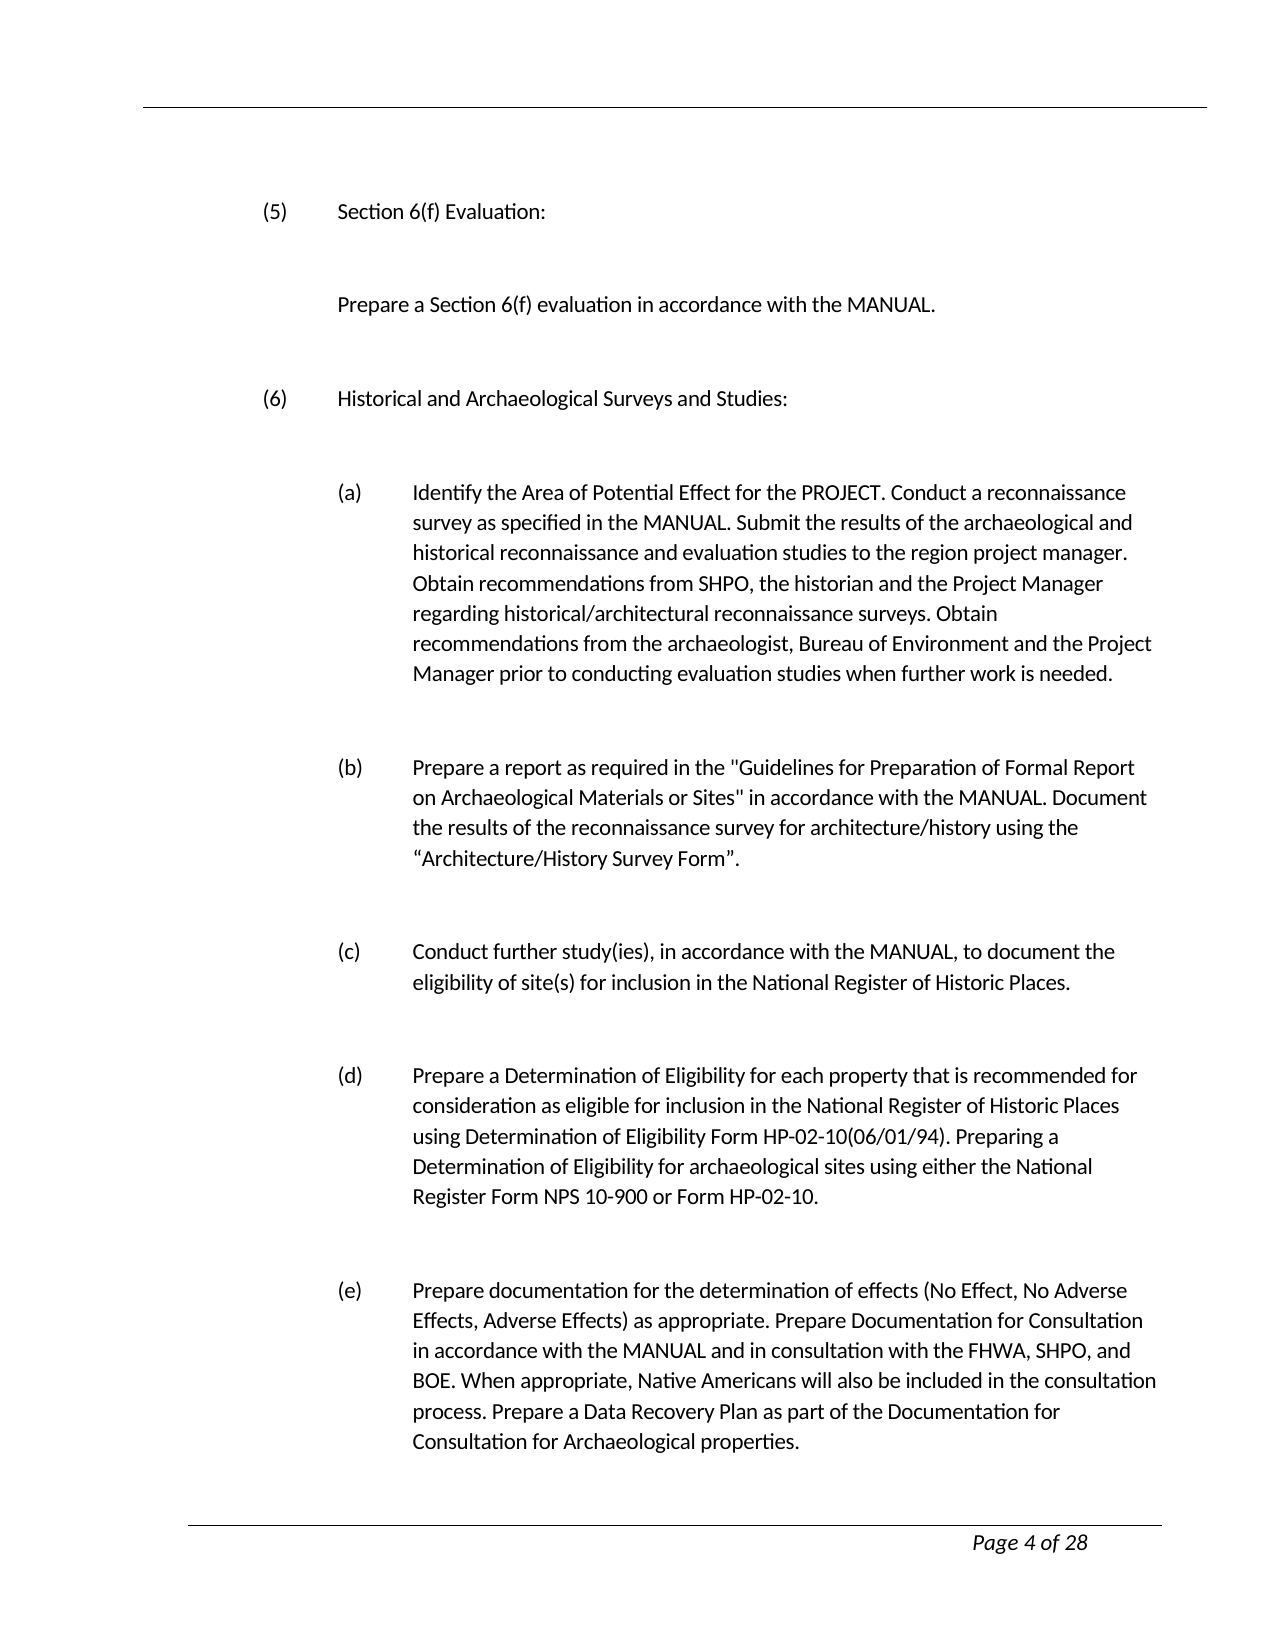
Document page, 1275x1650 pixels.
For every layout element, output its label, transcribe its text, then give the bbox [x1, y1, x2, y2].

text (a) Identify the Area of Potential Effect for the PROJECT. Conduct a reconnaissance survey as specified in the MANUAL. Submit the results of the archaeological and historical reconnaissance and evaluation studies to the region project manager. Obtain recommendations from SHPO, the historian and the Project Manager regarding historical/architectural reconnaissance surveys. Obtain recommendations from the archaeologist, Bureau of Environment and the Project Manager prior to conducting evaluation studies when further work is needed. [187, 478, 1162, 687]
text (d) Prepare a Determination of Eligibility for each property that is recommended for consideration as eligible for inclusion in the National Register of Historic Places using Determination of Eligibility Form HP-02-10(06/01/94). Preparing a Determination of Eligibility for archaeological sites using either the National Register Form NPS 10-900 or Form HP-02-10. [187, 1061, 1162, 1210]
text (e) Prepare documentation for the determination of effects (No Effect, No Adverse Effects, Adverse Effects) as appropriate. Prepare Documentation for Consultation in accordance with the MANUAL and in consultation with the FHWA, SHPO, and BOE. When appropriate, Native Americans will also be included in the consultation process. Prepare a Data Recovery Plan as part of the Documentation for Consultation for Archaeological properties. [187, 1276, 1162, 1455]
text (5) Section 6(f) Evaluation: [187, 197, 1162, 225]
text (6) Historical and Archaeological Surveys and Studies: [187, 384, 1162, 412]
text (c) Conduct further study(ies), in accordance with the MANUAL, to document the eligibility of site(s) for inclusion in the National Register of Historic Places. [187, 937, 1162, 996]
text Prepare a Section 6(f) evaluation in accordance with the MANUAL. [187, 291, 1162, 319]
text (b) Prepare a report as required in the "Guidelines for Preparation of Formal Report on Archaeological Materials or Sites" in accordance with the MANUAL. Document the results of the reconnaissance survey for architecture/history using the “Architecture/History Survey Form”. [187, 753, 1162, 872]
